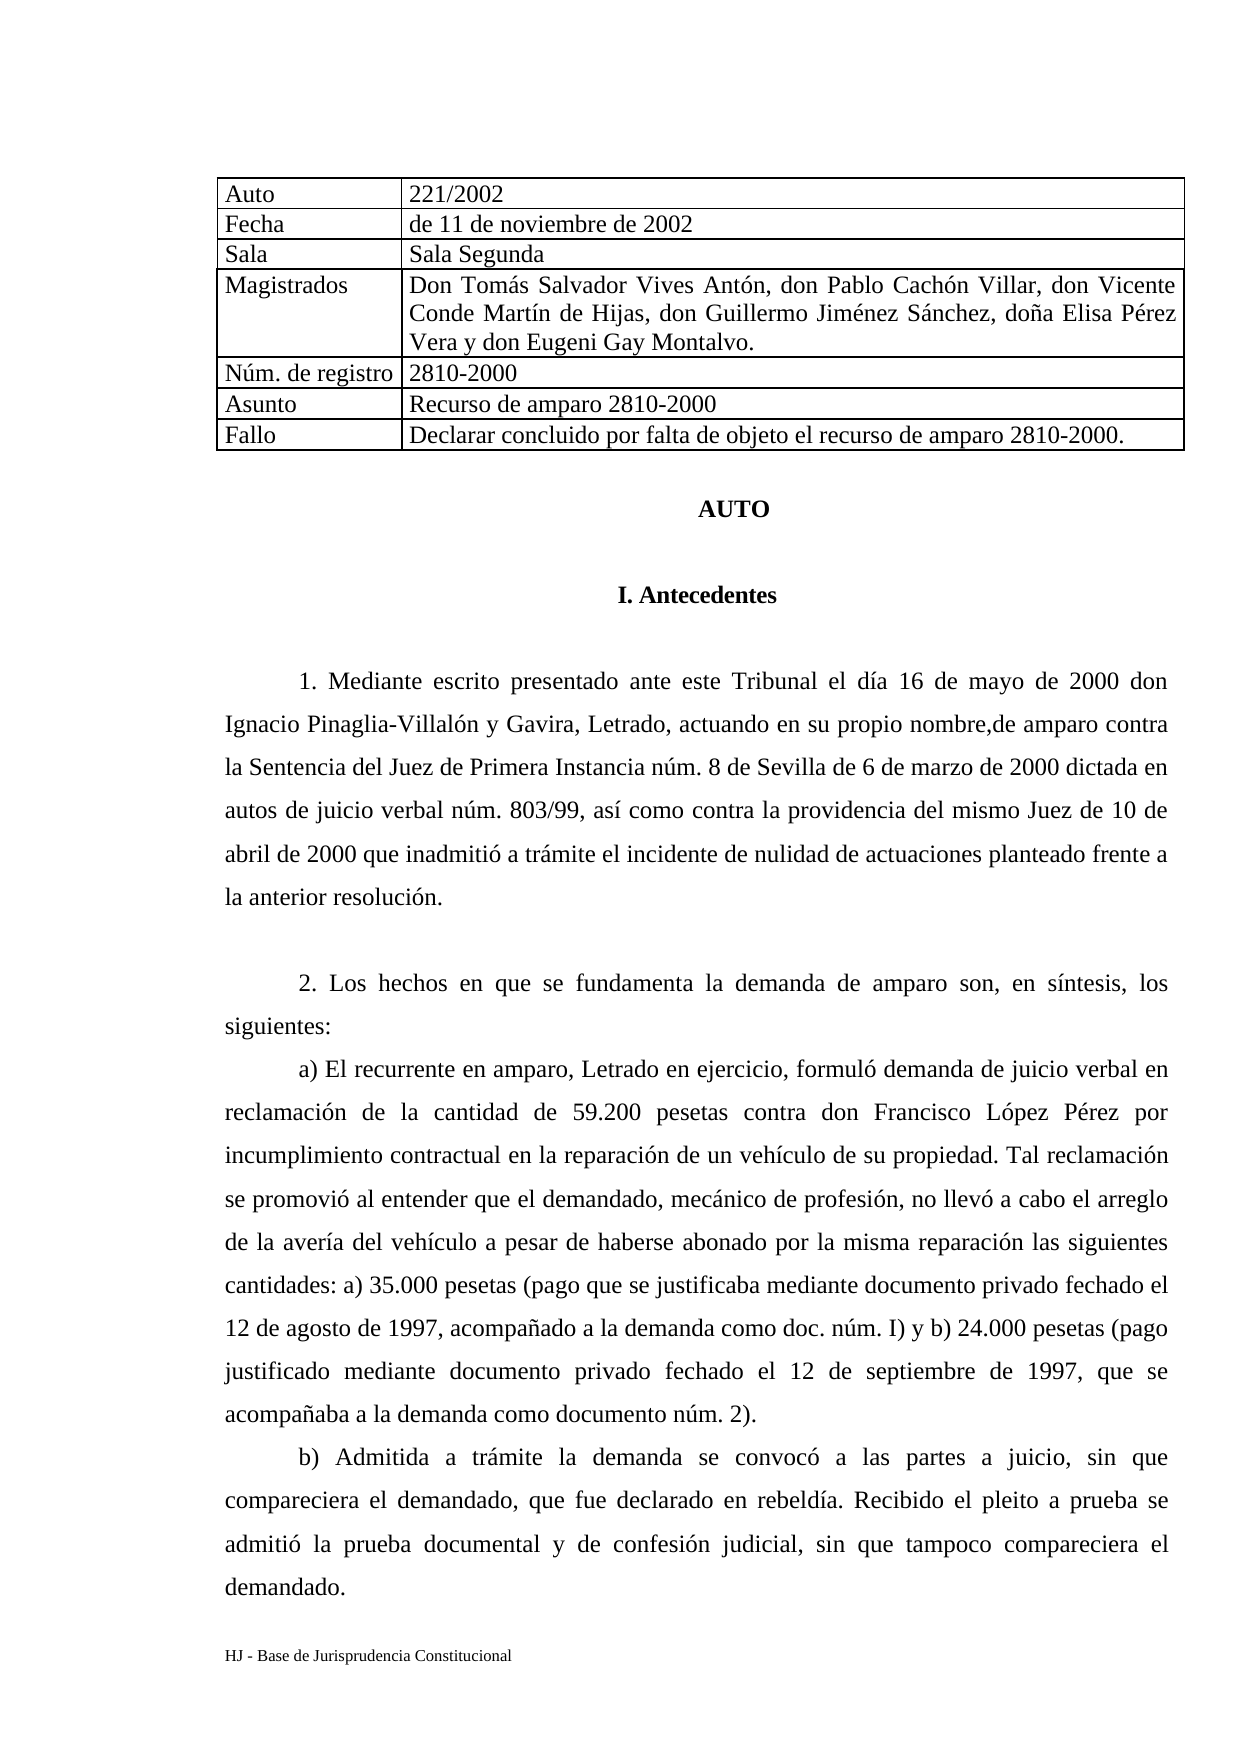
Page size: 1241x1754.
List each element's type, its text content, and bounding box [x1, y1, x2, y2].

table_cell Sala [218, 240, 401, 268]
table_cell Fallo [218, 420, 401, 448]
table_cell Don Tomás Salvador Vives Antón, don Pablo Cachón Villar, don Vicente Conde Martín de Hijas, don Guillermo Jiménez Sánchez, doña Elisa Pérez Vera y don Eugeni Gay Montalvo. [403, 270, 1183, 356]
text AUTO [224, 494, 1169, 522]
table_cell Declarar concluido por falta de objeto el recurso de amparo 2810-2000. [403, 420, 1183, 448]
text I. Antecedentes [224, 580, 1169, 609]
table_header Auto [218, 179, 401, 207]
text 2. Los hechos en que se fundamenta la demanda de amparo son, en síntesis, los siguientes: [224, 968, 1169, 1040]
table_header 221/2002 [402, 179, 1184, 207]
table_cell Asunto [218, 389, 401, 418]
table_cell Sala Segunda [402, 240, 1184, 268]
table_cell 2810-2000 [403, 358, 1183, 387]
table_cell Fecha [218, 209, 401, 238]
text b) Admitida a trámite la demanda se convocó a las partes a juicio, sin que compareciera el demandado, que fue declarado en rebeldía. Recibido el pleito a prueba se admitió la prueba documental y de confesión judicial, sin que tampoco compareciera el demandado. [224, 1442, 1169, 1601]
table_cell Núm. de registro [218, 358, 401, 387]
table_cell Magistrados [218, 270, 401, 356]
table_cell de 11 de noviembre de 2002 [402, 209, 1184, 238]
text a) El recurrente en amparo, Letrado en ejercicio, formuló demanda de juicio verbal en reclamación de la cantidad de 59.200 pesetas contra don Francisco López Pérez por incumplimiento contractual en la reparación de un vehículo de su propiedad. Tal reclamación se promovió al entender que el demandado, mecánico de profesión, no llevó a cabo el arreglo de la avería del vehículo a pesar de haberse abonado por la misma reparación las siguientes cantidades: a) 35.000 pesetas (pago que se justificaba mediante documento privado fechado el 12 de agosto de 1997, acompañado a la demanda como doc. núm. I) y b) 24.000 pesetas (pago justificado mediante documento privado fechado el 12 de septiembre de 1997, que se acompañaba a la demanda como documento núm. 2). [224, 1054, 1169, 1428]
text 1. Mediante escrito presentado ante este Tribunal el día 16 de mayo de 2000 don Ignacio Pinaglia-Villalón y Gavira, Letrado, actuando en su propio nombre,de amparo contra la Sentencia del Juez de Primera Instancia núm. 8 de Sevilla de 6 de marzo de 2000 dictada en autos de juicio verbal núm. 803/99, así como contra la providencia del mismo Juez de 10 de abril de 2000 que inadmitió a trámite el incidente de nulidad de actuaciones planteado frente a la anterior resolución. [224, 666, 1169, 911]
table_cell Recurso de amparo 2810-2000 [403, 389, 1183, 418]
